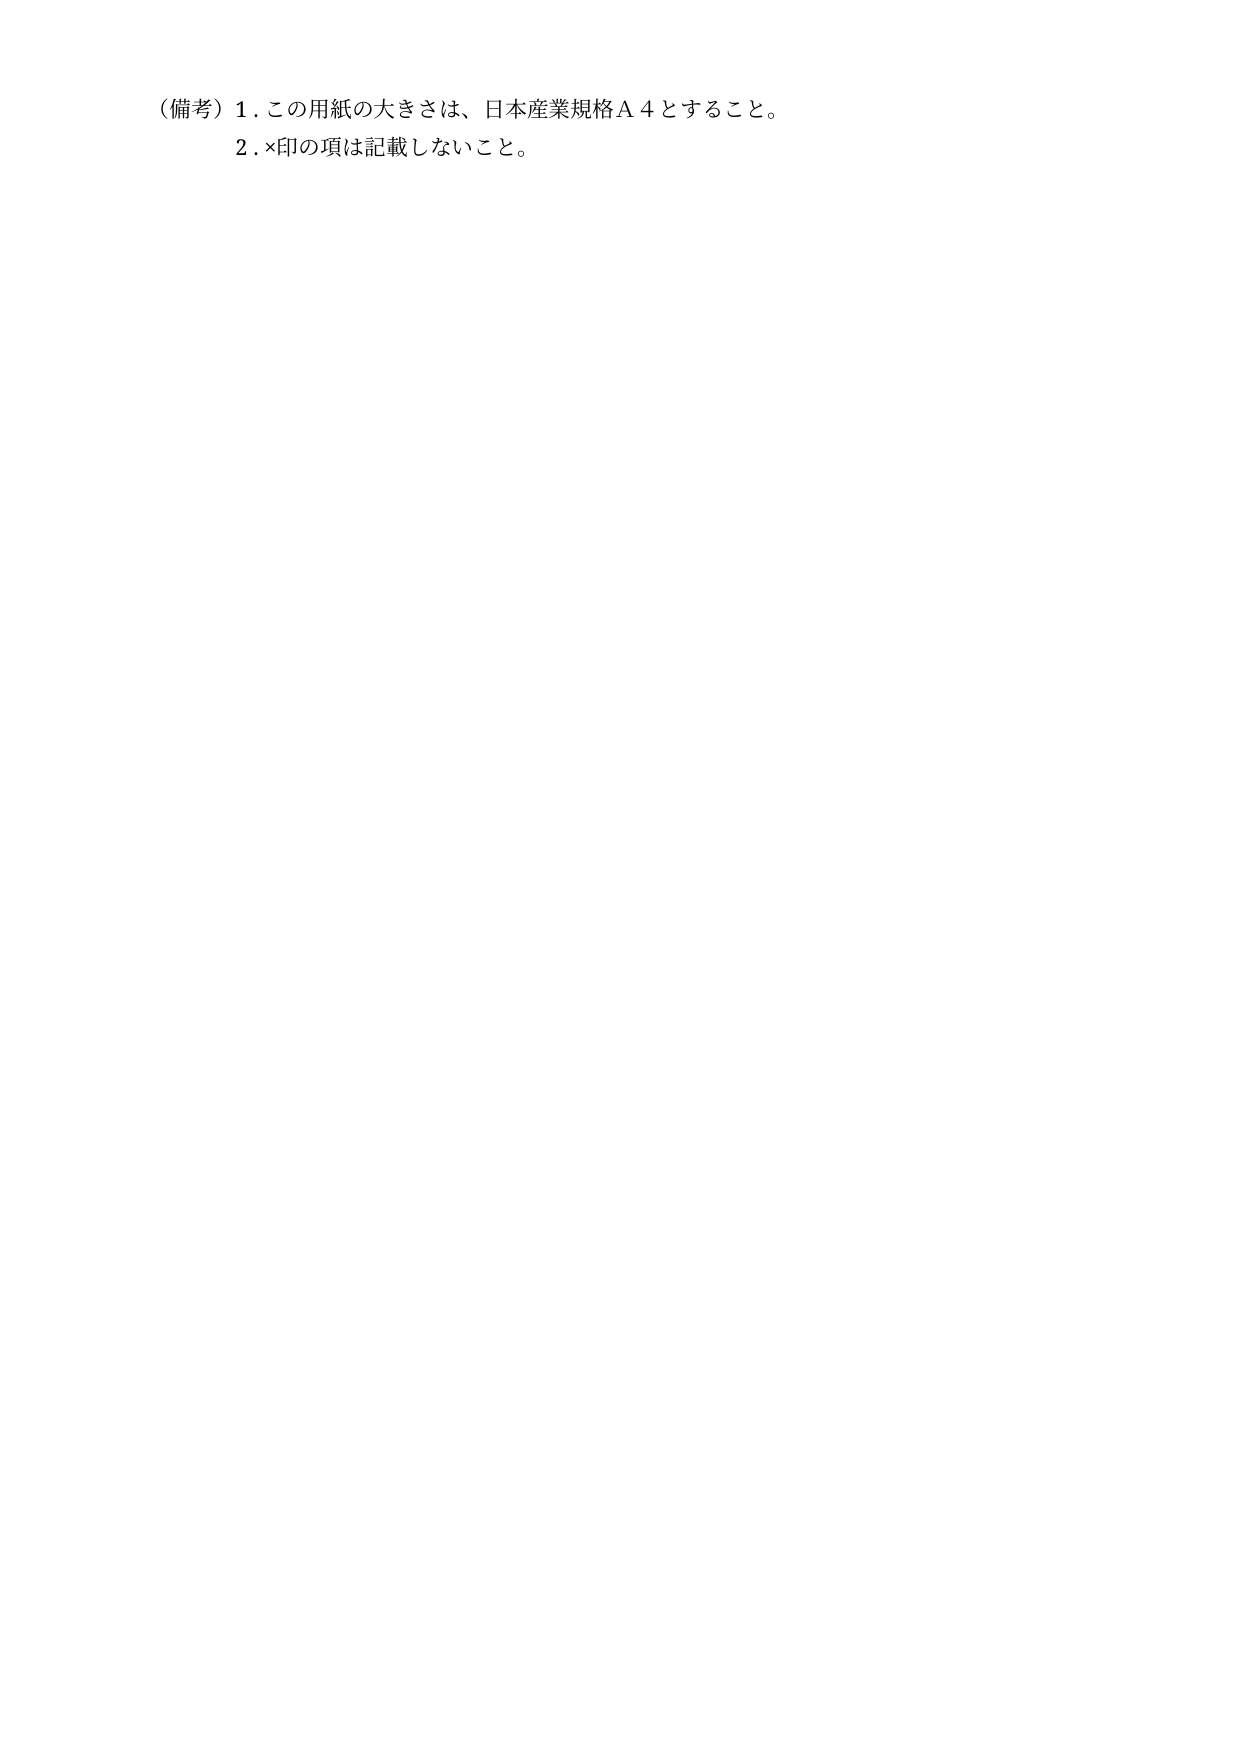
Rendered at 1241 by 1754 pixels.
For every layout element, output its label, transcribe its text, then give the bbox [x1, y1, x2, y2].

text （備考）1 . この用紙の大きさは、日本産業規格Ａ４とすること。 [148, 89, 1122, 127]
text 2 . ×印の項は記載しないこと。 [148, 127, 1122, 164]
